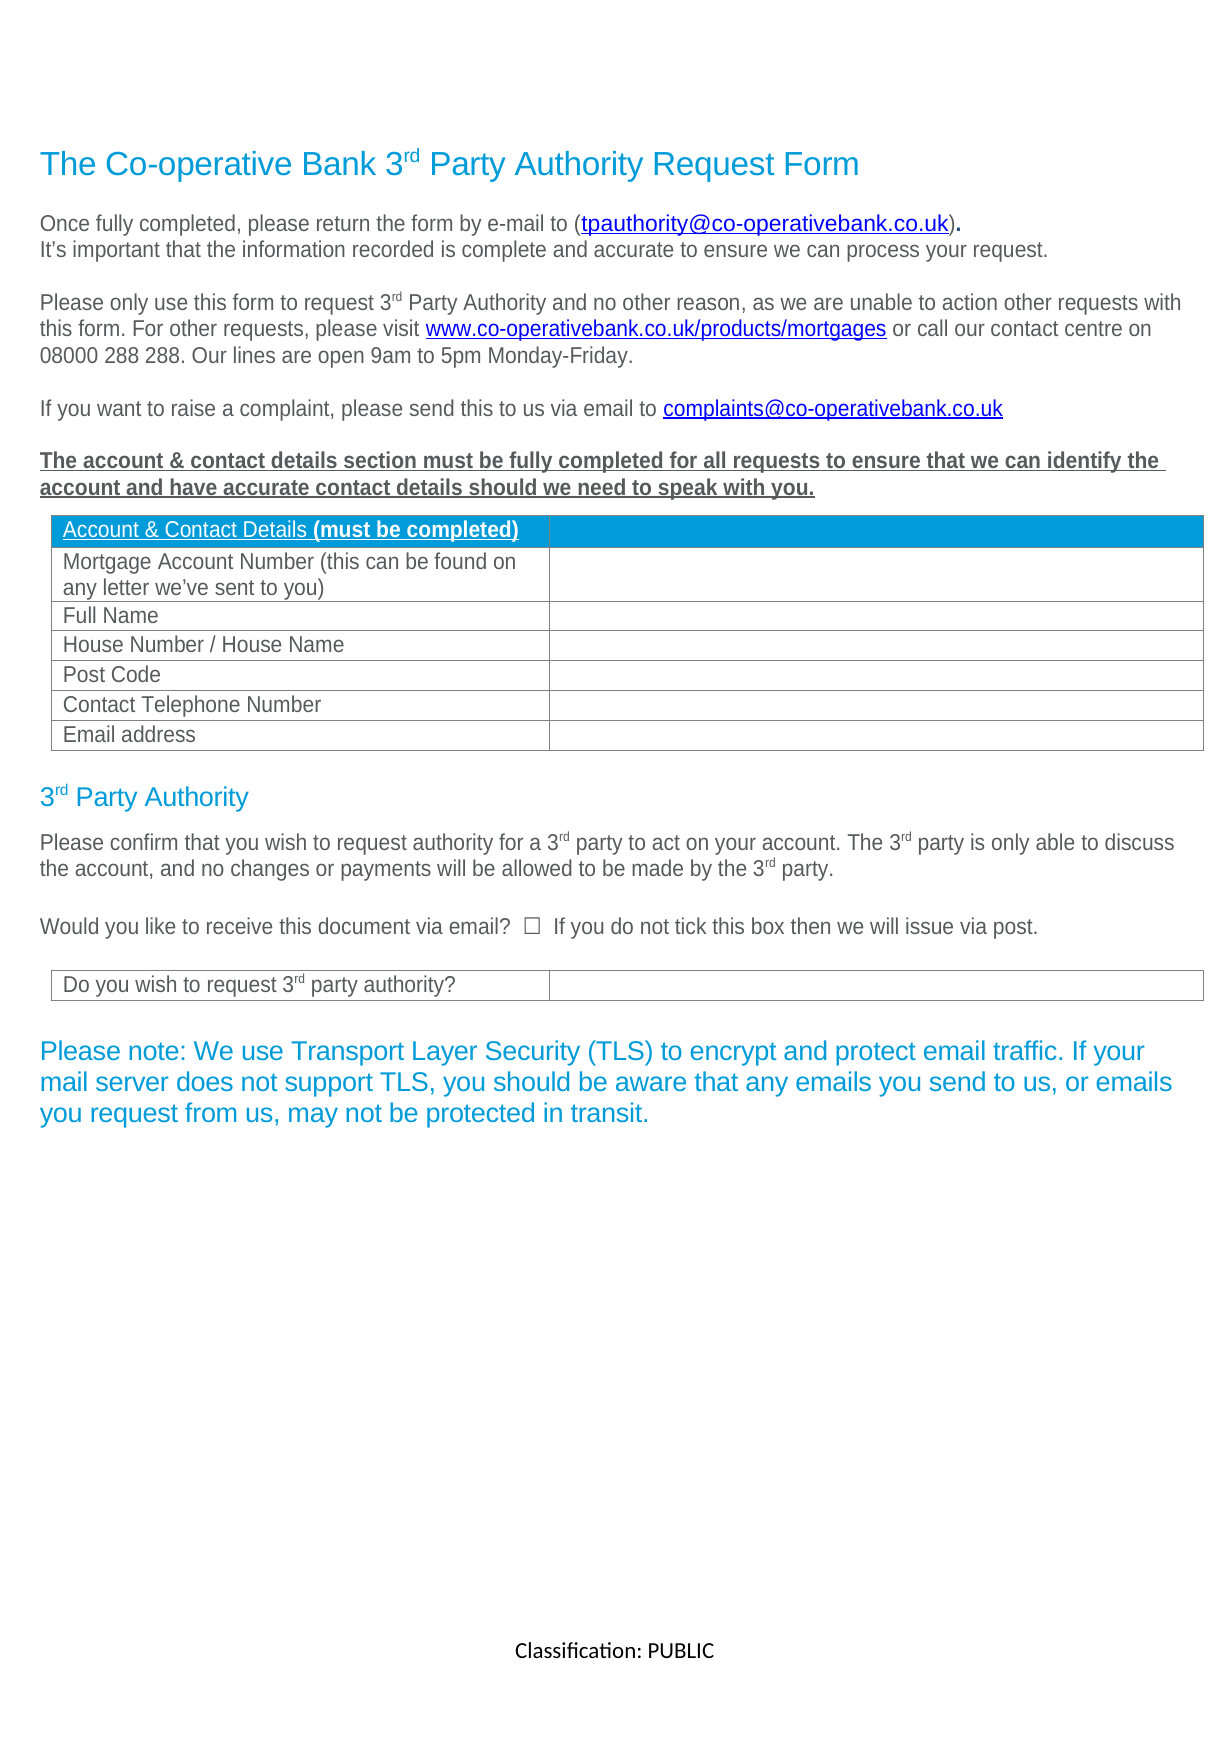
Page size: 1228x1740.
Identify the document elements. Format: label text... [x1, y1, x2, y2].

table_cell [550, 661, 1203, 690]
text 3rd Party Authority [39, 781, 1192, 812]
table_header [550, 971, 1203, 1000]
table_header Do you wish to request 3rd party authority? [52, 971, 549, 1000]
table_cell Contact Telephone Number [52, 691, 549, 720]
text Once fully completed, please return the form by e-mail to (tpauthority@co-operativebank.co.uk). [39, 210, 1189, 236]
table_cell House Number / House Name [52, 631, 549, 660]
table_header [550, 516, 1203, 547]
text Please only use this form to request 3rd Party Authority and no other reason, as we are unable to action other requests with this form. For other requests, please visit www.co-operativebank.co.uk/products/mortgages or call our contact centre on 08000 288 288. Our lines are open 9am to 5pm Monday-Friday. [39, 289, 1189, 368]
table_cell Email address [52, 721, 549, 749]
table_cell [550, 548, 1203, 601]
table_cell [550, 602, 1203, 630]
text The account & contact details section must be fully completed for all requests to ensure that we can identify the account and have accurate contact details should we need to speak with you. [39, 447, 1189, 500]
table_cell Post Code [52, 661, 549, 690]
text Would you like to receive this document via email? If you do not tick this box then we will issue via post. [39, 910, 1192, 941]
table_header Account & Contact Details (must be completed) [52, 516, 549, 547]
table_cell [550, 721, 1203, 749]
table_cell [550, 691, 1203, 720]
table_cell Mortgage Account Number (this can be found on any letter we’ve sent to you) [52, 548, 549, 601]
text If you want to raise a complaint, please send this to us via email to complaints@co-operativebank.co.uk [39, 394, 1189, 421]
text It’s important that the information recorded is complete and accurate to ensure we can process your request. [39, 236, 1189, 263]
text Please note: We use Transport Layer Security (TLS) to encrypt and protect email traffic. If your mail server does not support TLS, you should be aware that any emails you send to us, or emails you request from us, may not be protected in transit. [39, 1035, 1192, 1128]
text The Co-operative Bank 3rd Party Authority Request Form [39, 144, 1192, 182]
table_cell [550, 631, 1203, 660]
text Please confirm that you wish to request authority for a 3rd party to act on your account. The 3rd party is only able to discuss the account, and no changes or payments will be allowed to be made by the 3rd party. [39, 829, 1192, 881]
table_cell Full Name [52, 602, 549, 630]
